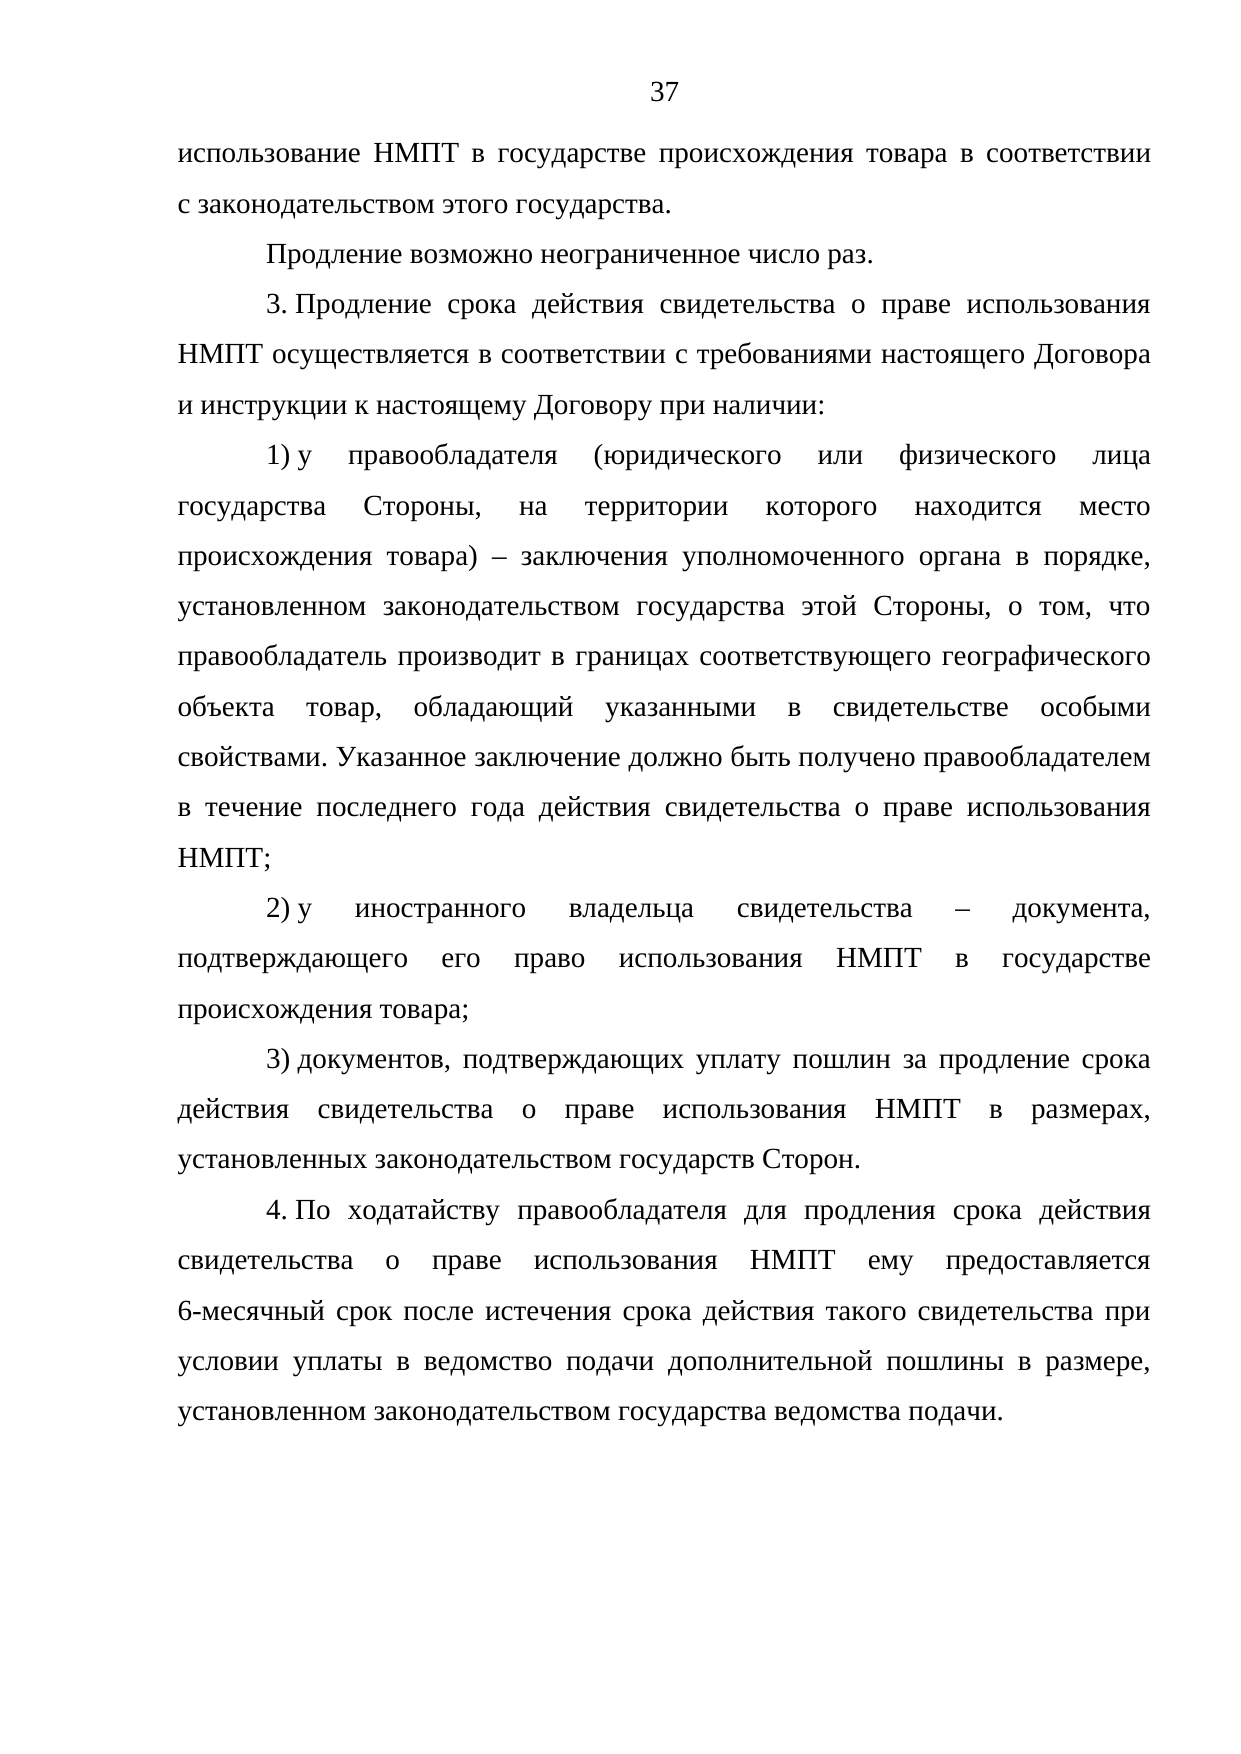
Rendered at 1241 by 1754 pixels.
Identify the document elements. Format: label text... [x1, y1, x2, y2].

text Продление возможно неограниченное число раз. [177, 236, 1152, 269]
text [177, 135, 1152, 219]
text 4. По ходатайству правообладателя для продления срока действия свидетельства о праве использования НМПТ ему предоставляется 6-месячный срок после истечения срока действия такого свидетельства при условии уплаты в ведомство подачи дополнительной пошлины в размере, установленном законодательством государства ведомства подачи. [177, 1192, 1152, 1427]
text 2) у иностранного владельца свидетельства – документа, подтверждающего его право использования НМПТ в государстве происхождения товара; [177, 890, 1152, 1024]
text 3. Продление срока действия свидетельства о праве использования НМПТ осуществляется в соответствии с требованиями настоящего Договора и инструкции к настоящему Договору при наличии: [177, 286, 1152, 421]
text 1) у правообладателя (юридического или физического лица государства Стороны, на территории которого находится место происхождения товара) – заключения уполномоченного органа в порядке, установленном законодательством государства этой Стороны, о том, что правообладатель производит в границах соответствующего географического объекта товар, обладающий указанными в свидетельстве особыми свойствами. Указанное заключение должно быть получено правообладателем в течение последнего года действия свидетельства о праве использования НМПТ; [177, 437, 1152, 873]
text 3) документов, подтверждающих уплату пошлин за продление срока действия свидетельства о праве использования НМПТ в размерах, установленных законодательством государств Сторон. [177, 1041, 1152, 1175]
